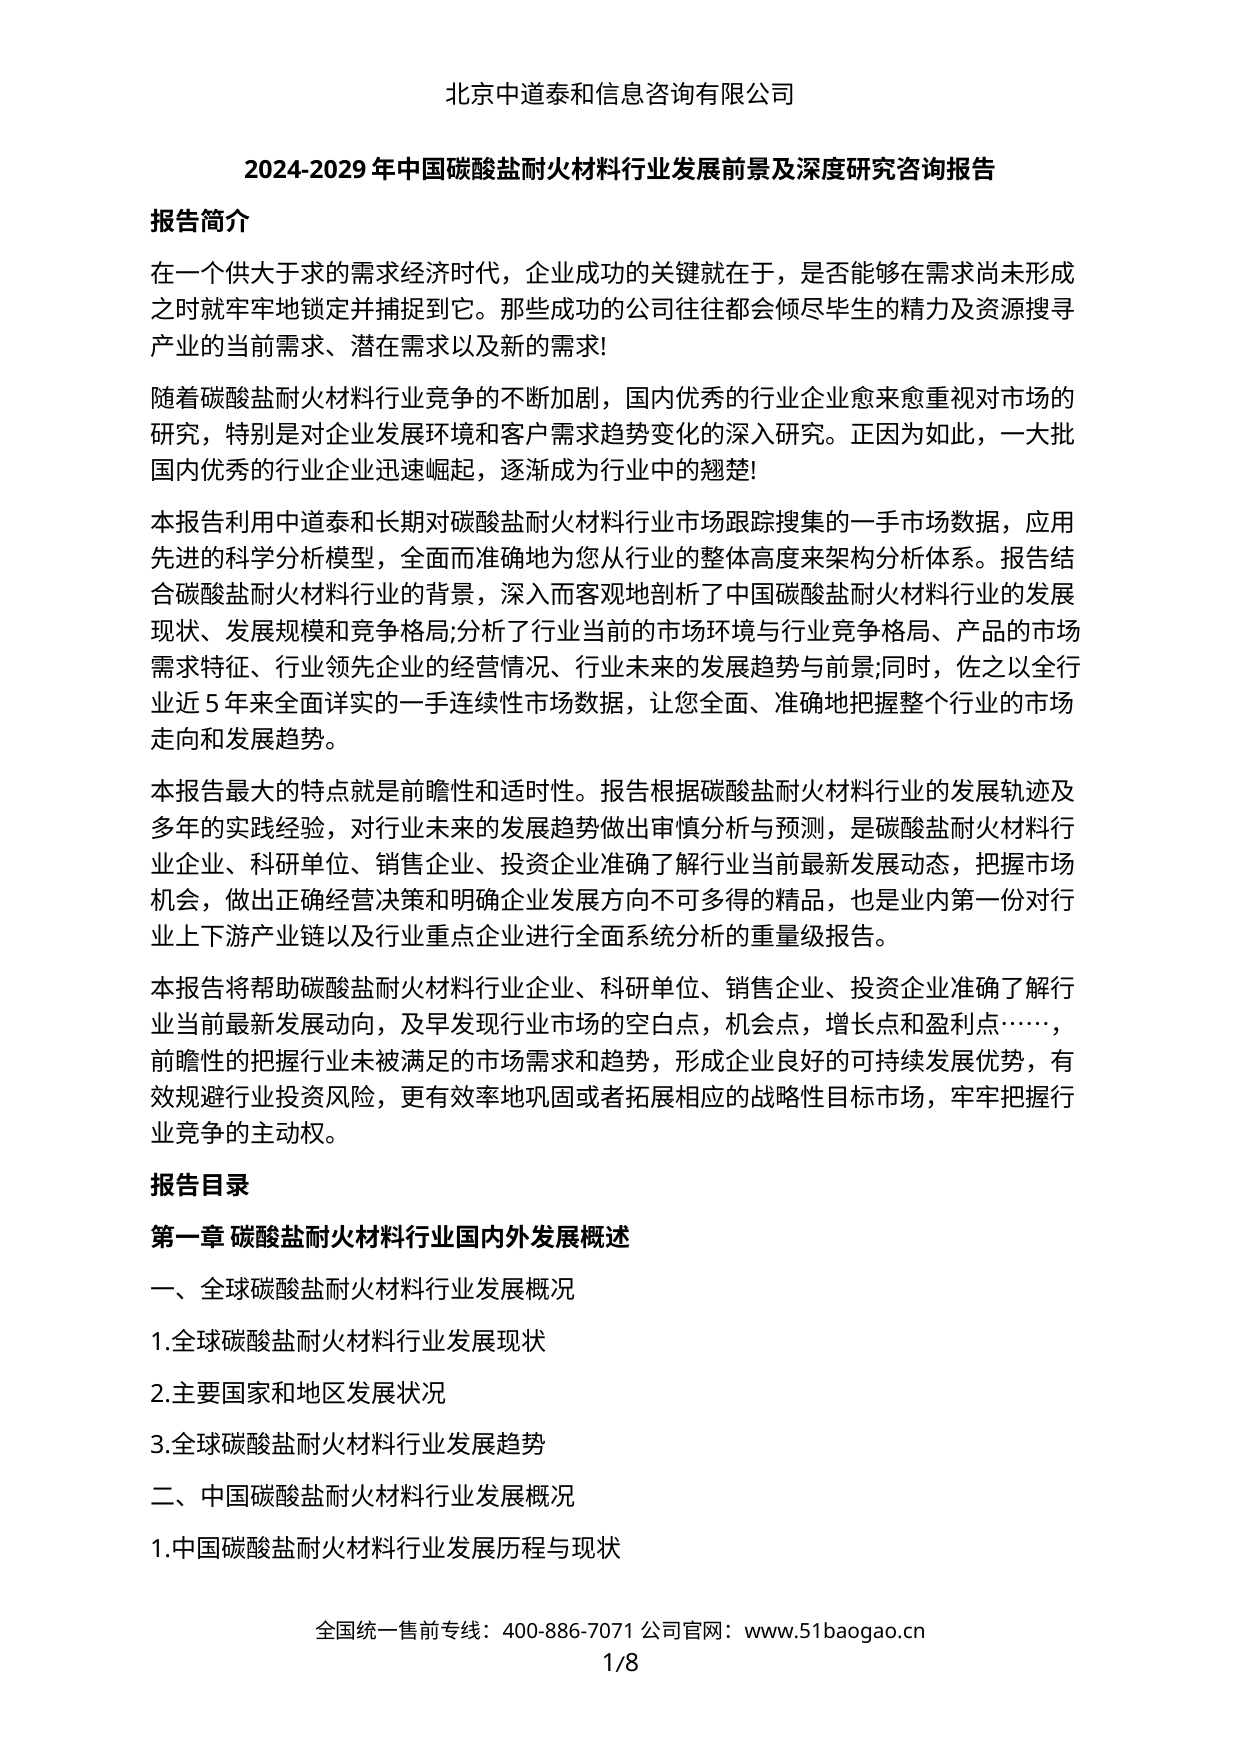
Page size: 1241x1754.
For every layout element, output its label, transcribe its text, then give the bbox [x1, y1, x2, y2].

text 在一个供大于求的需求经济时代，企业成功的关键就在于，是否能够在需求尚未形成之时就牢牢地锁定并捕捉到它。那些成功的公司往往都会倾尽毕生的精力及资源搜寻产业的当前需求、潜在需求以及新的需求! [150, 254, 1090, 362]
text 3.全球碳酸盐耐火材料行业发展趋势 [150, 1425, 1090, 1461]
text 2024-2029年中国碳酸盐耐火材料行业发展前景及深度研究咨询报告 [150, 150, 1090, 186]
text 1.中国碳酸盐耐火材料行业发展历程与现状 [150, 1529, 1090, 1565]
text 本报告将帮助碳酸盐耐火材料行业企业、科研单位、销售企业、投资企业准确了解行业当前最新发展动向，及早发现行业市场的空白点，机会点，增长点和盈利点……，前瞻性的把握行业未被满足的市场需求和趋势，形成企业良好的可持续发展优势，有效规避行业投资风险，更有效率地巩固或者拓展相应的战略性目标市场，牢牢把握行业竞争的主动权。 [150, 969, 1090, 1150]
text 报告目录 [150, 1166, 1090, 1202]
text 2.主要国家和地区发展状况 [150, 1373, 1090, 1409]
text 一、全球碳酸盐耐火材料行业发展概况 [150, 1269, 1090, 1306]
text 随着碳酸盐耐火材料行业竞争的不断加剧，国内优秀的行业企业愈来愈重视对市场的研究，特别是对企业发展环境和客户需求趋势变化的深入研究。正因为如此，一大批国内优秀的行业企业迅速崛起，逐渐成为行业中的翘楚! [150, 378, 1090, 487]
text 1.全球碳酸盐耐火材料行业发展现状 [150, 1321, 1090, 1357]
text 二、中国碳酸盐耐火材料行业发展概况 [150, 1477, 1090, 1513]
text 第一章 碳酸盐耐火材料行业国内外发展概述 [150, 1217, 1090, 1254]
text 本报告利用中道泰和长期对碳酸盐耐火材料行业市场跟踪搜集的一手市场数据，应用先进的科学分析模型，全面而准确地为您从行业的整体高度来架构分析体系。报告结合碳酸盐耐火材料行业的背景，深入而客观地剖析了中国碳酸盐耐火材料行业的发展现状、发展规模和竞争格局;分析了行业当前的市场环境与行业竞争格局、产品的市场需求特征、行业领先企业的经营情况、行业未来的发展趋势与前景;同时，佐之以全行业近5年来全面详实的一手连续性市场数据，让您全面、准确地把握整个行业的市场走向和发展趋势。 [150, 502, 1090, 756]
text 本报告最大的特点就是前瞻性和适时性。报告根据碳酸盐耐火材料行业的发展轨迹及多年的实践经验，对行业未来的发展趋势做出审慎分析与预测，是碳酸盐耐火材料行业企业、科研单位、销售企业、投资企业准确了解行业当前最新发展动态，把握市场机会，做出正确经营决策和明确企业发展方向不可多得的精品，也是业内第一份对行业上下游产业链以及行业重点企业进行全面系统分析的重量级报告。 [150, 772, 1090, 953]
text 报告简介 [150, 202, 1090, 238]
